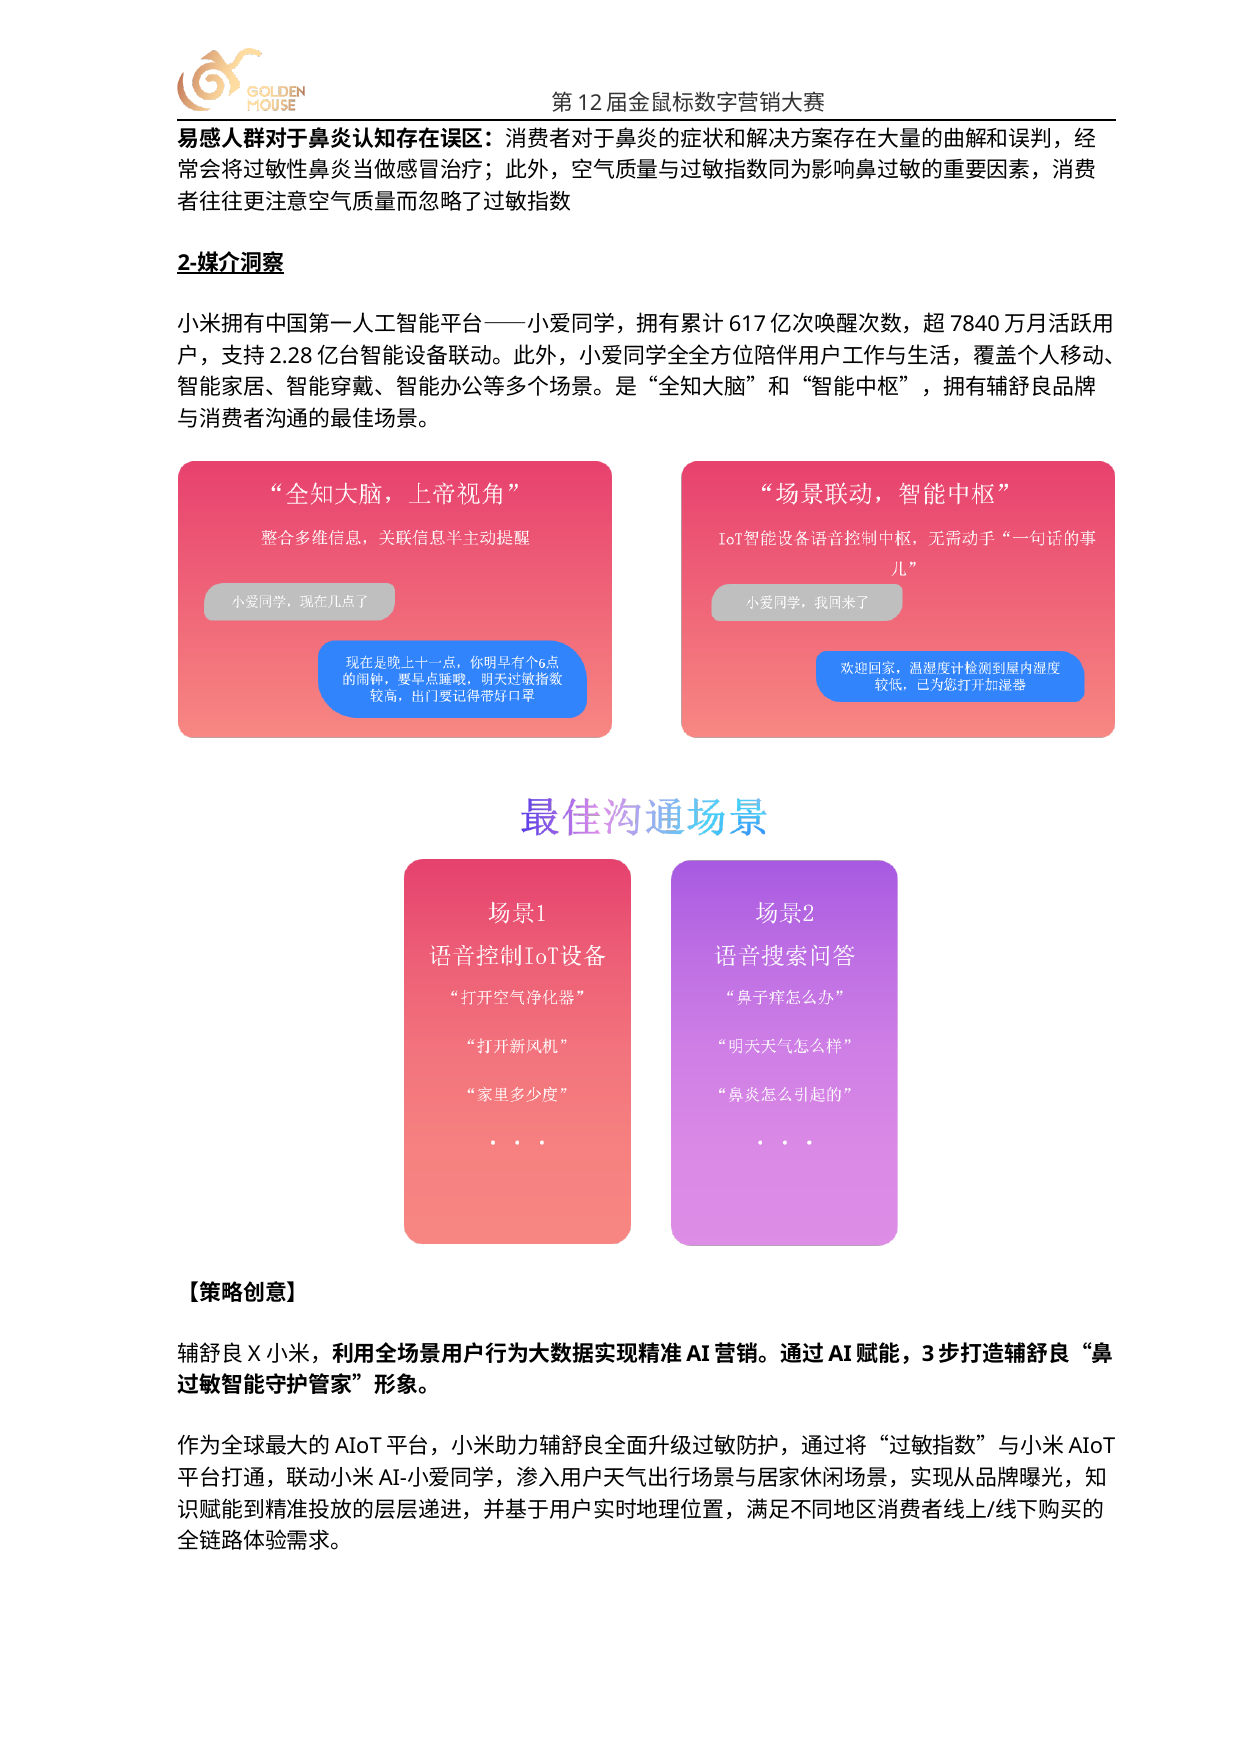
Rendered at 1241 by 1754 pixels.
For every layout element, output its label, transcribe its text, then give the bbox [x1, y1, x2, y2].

subtitle 2-媒介洞察 [177, 245, 1116, 277]
text 辅舒良 X 小米，利用全场景用户行为大数据实现精准AI营销。通过AI赋能，3步打造辅舒良“鼻过敏智能守护管家”形象。 [177, 1336, 1116, 1399]
text 小米拥有中国第一人工智能平台——小爱同学，拥有累计617亿次唤醒次数，超7840万月活跃用户，支持2.28亿台智能设备联动。此外，小爱同学全全方位陪伴用户工作与生活，覆盖个人移动、智能家居、智能穿戴、智能办公等多个场景。是“全知大脑”和“智能中枢”，拥有辅舒良品牌与消费者沟通的最佳场景。 [177, 306, 1116, 433]
picture [177, 48, 305, 111]
picture [178, 461, 1115, 738]
picture [395, 767, 898, 1246]
text 作为全球最大的AIoT平台，小米助力辅舒良全面升级过敏防护，通过将“过敏指数”与小米AIoT平台打通，联动小米AI-小爱同学，渗入用户天气出行场景与居家休闲场景，实现从品牌曝光，知识赋能到精准投放的层层递进，并基于用户实时地理位置，满足不同地区消费者线上/线下购买的全链路体验需求。 [177, 1428, 1116, 1555]
text 易感人群对于鼻炎认知存在误区：消费者对于鼻炎的症状和解决方案存在大量的曲解和误判，经常会将过敏性鼻炎当做感冒治疗；此外，空气质量与过敏指数同为影响鼻过敏的重要因素，消费者往往更注意空气质量而忽略了过敏指数 [177, 121, 1116, 216]
text 【策略创意】 [177, 1275, 1116, 1306]
